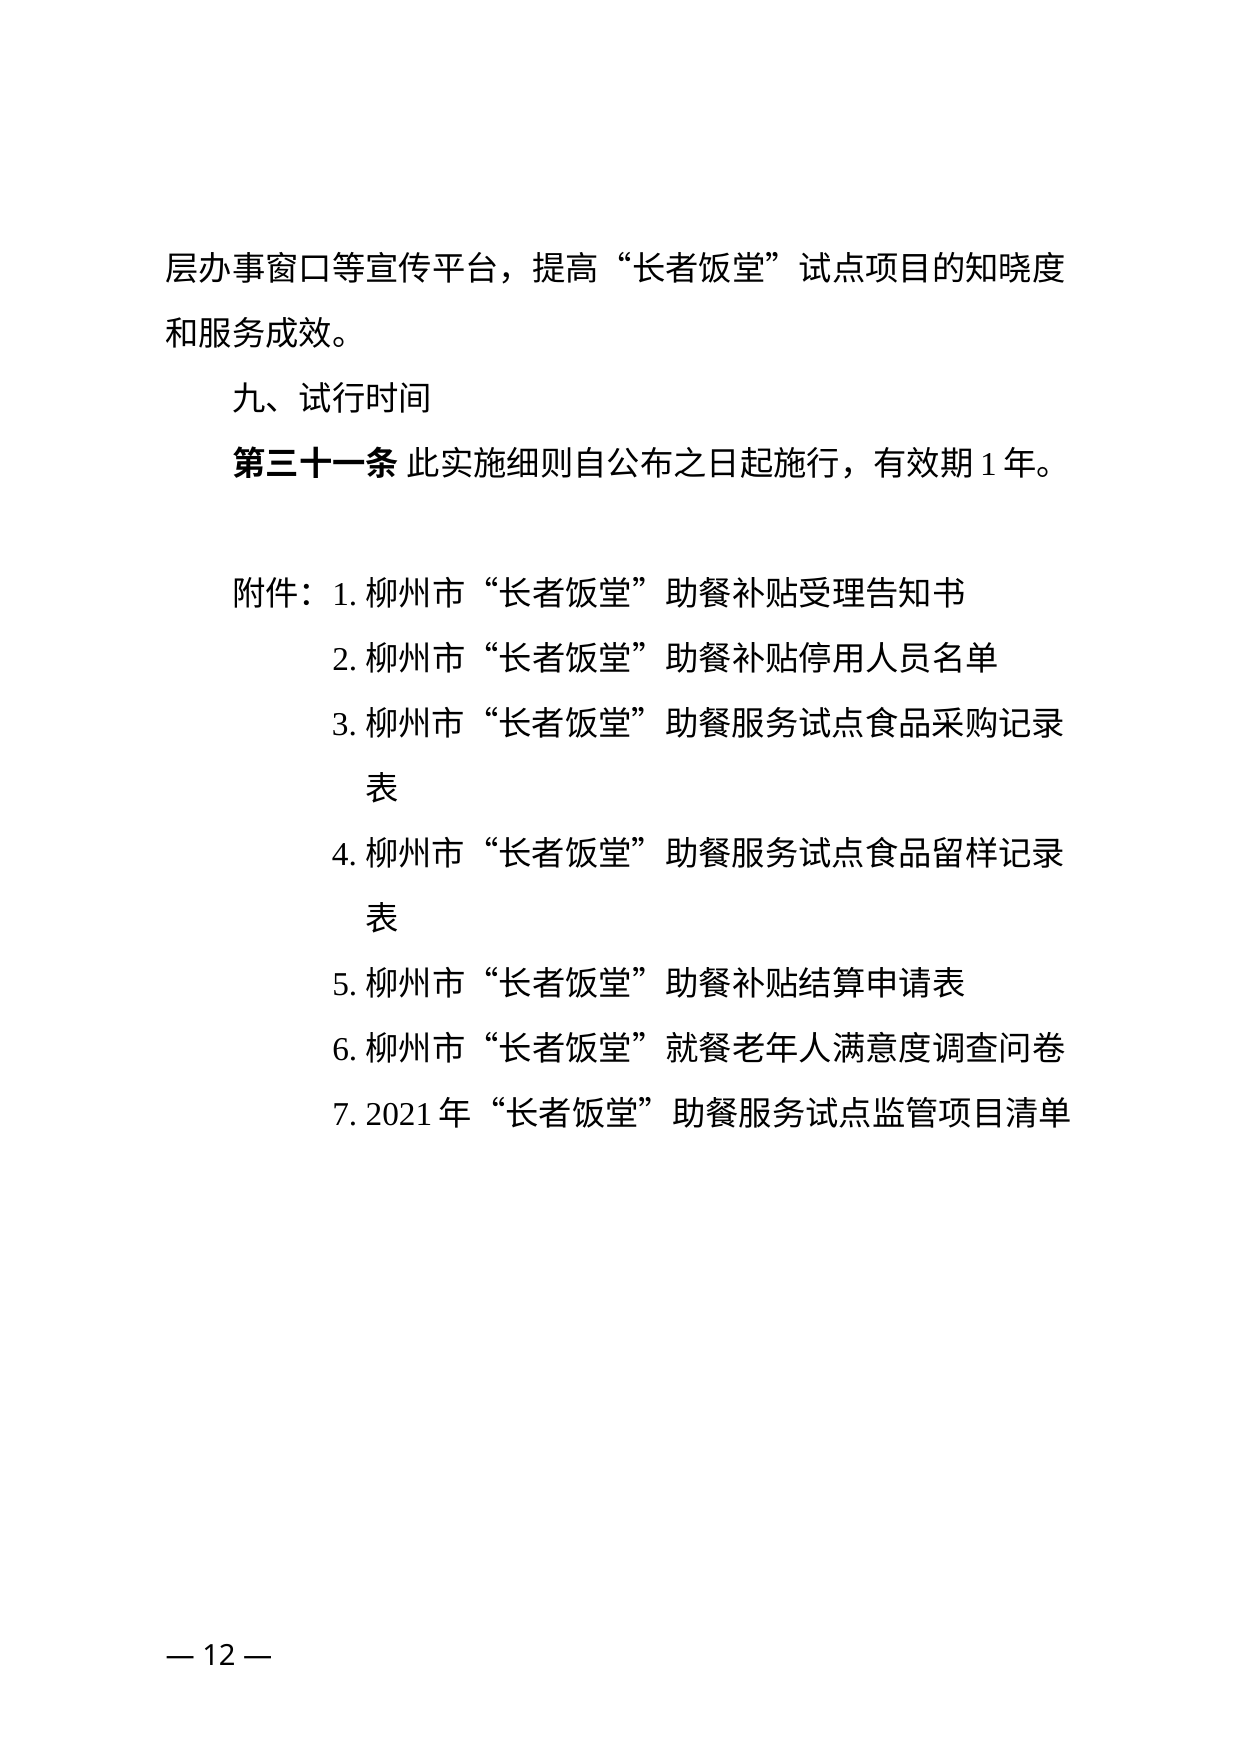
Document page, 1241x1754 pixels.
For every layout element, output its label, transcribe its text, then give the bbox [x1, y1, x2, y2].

text 附件：1. 柳州市“长者饭堂”助餐补贴受理告知书 [165, 558, 1087, 623]
text 7. 2021年“长者饭堂”助餐服务试点监管项目清单 [165, 1078, 1087, 1143]
text 6. 柳州市“长者饭堂”就餐老年人满意度调查问卷 [165, 1013, 1087, 1078]
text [165, 233, 1087, 363]
text 5. 柳州市“长者饭堂”助餐补贴结算申请表 [165, 948, 1087, 1013]
text 3. 柳州市“长者饭堂”助餐服务试点食品采购记录表 [332, 688, 1087, 818]
text 2. 柳州市“长者饭堂”助餐补贴停用人员名单 [165, 623, 1087, 688]
text 第三十一条 此实施细则自公布之日起施行，有效期1年。 [165, 428, 1087, 493]
text 九、试行时间 [165, 363, 1087, 428]
text 4. 柳州市“长者饭堂”助餐服务试点食品留样记录表 [332, 818, 1087, 948]
